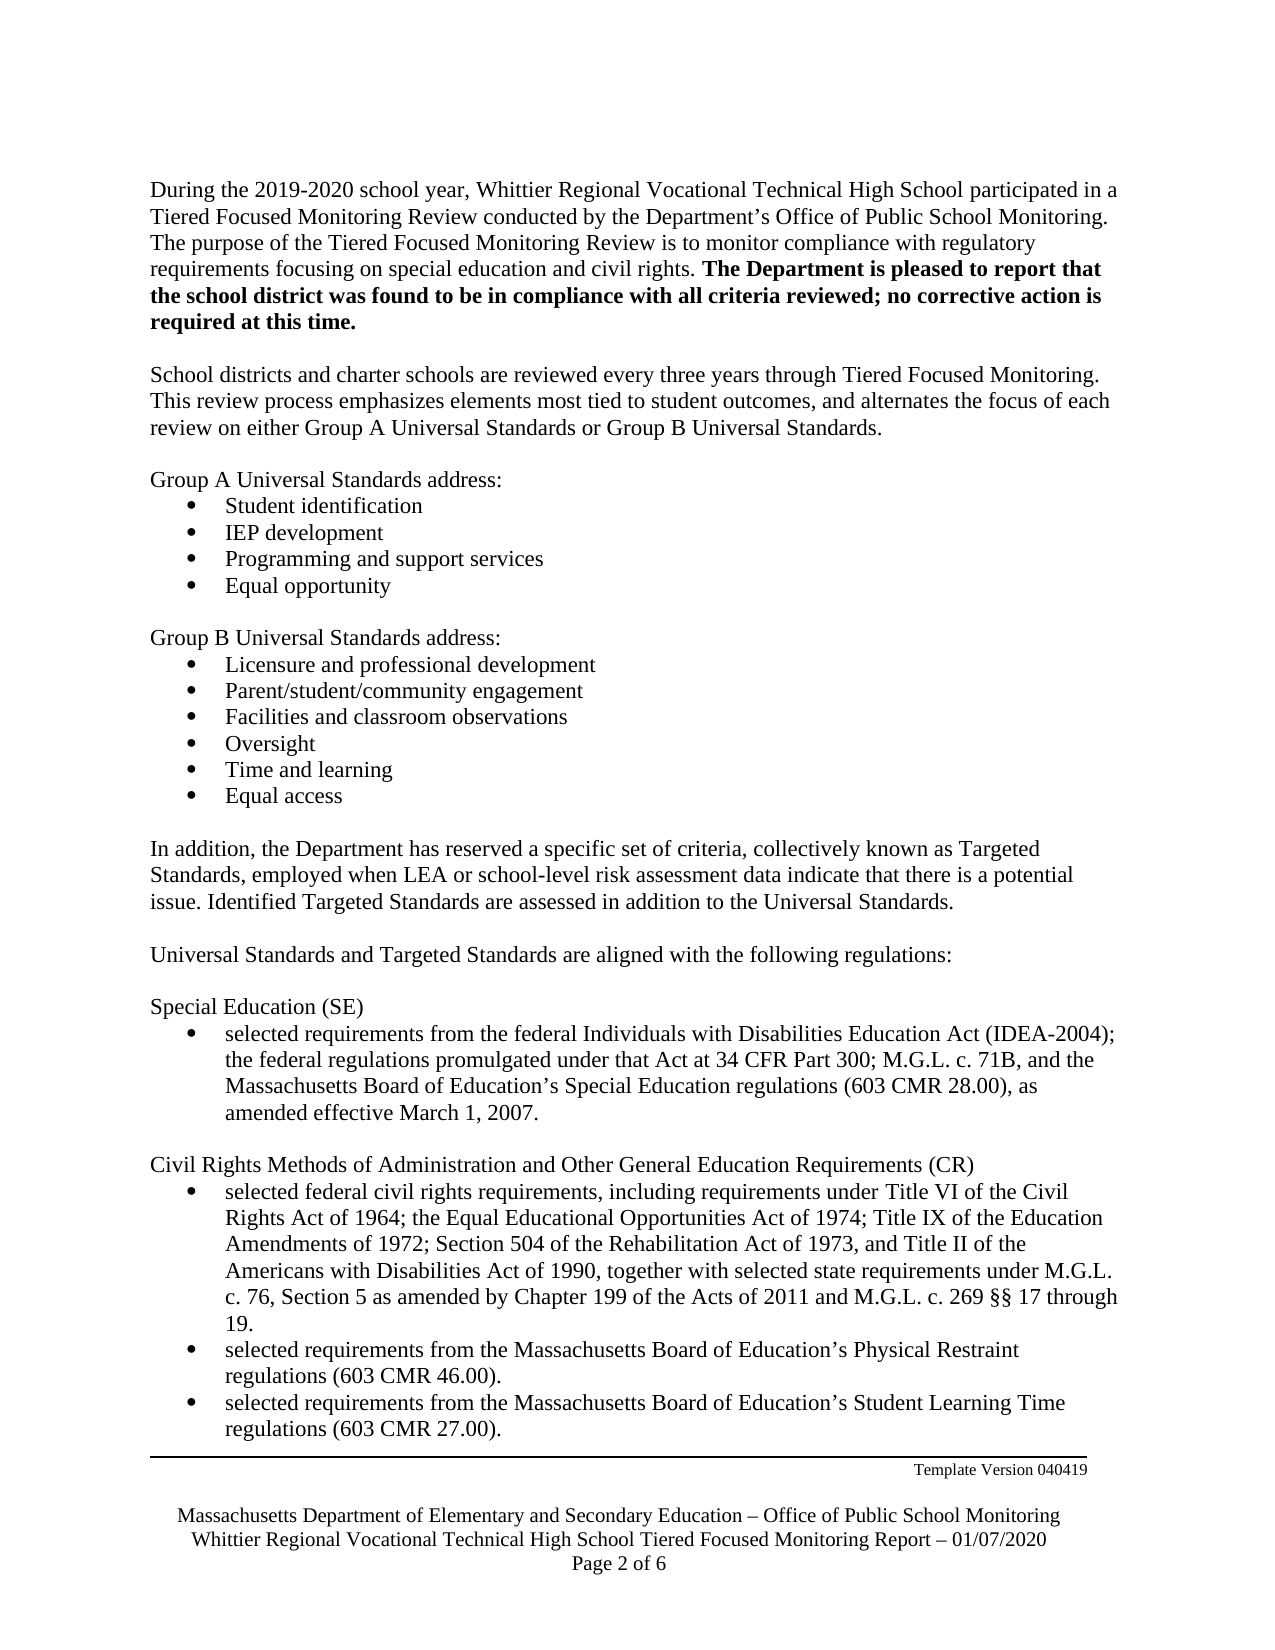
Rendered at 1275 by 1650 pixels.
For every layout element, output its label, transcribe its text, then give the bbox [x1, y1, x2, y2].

list selected requirements from the federal Individuals with Disabilities Education Act (IDEA-2004); the federal regulations promulgated under that Act at 34 CFR Part 300; M.G.L. c. 71B, and the Massachusetts Board of Education’s Special Education regulations (603 CMR 28.00), as amended effective March 1, 2007. [187, 1020, 1125, 1125]
list Oversight [187, 730, 1125, 756]
list selected requirements from the Massachusetts Board of Education’s Student Learning Time regulations (603 CMR 27.00). [187, 1389, 1125, 1441]
list Licensure and professional development [187, 651, 1125, 677]
text Special Education (SE) [150, 993, 1125, 1020]
list Parent/student/community engagement [187, 677, 1125, 703]
text Group A Universal Standards address: [150, 466, 1125, 493]
list Equal opportunity [187, 572, 1125, 598]
list IEP development [187, 519, 1125, 545]
list Student identification [187, 493, 1125, 519]
list Facilities and classroom observations [187, 703, 1125, 730]
text Civil Rights Methods of Administration and Other General Education Requirements (CR) [150, 1151, 1125, 1178]
list Programming and support services [187, 545, 1125, 572]
text Group B Universal Standards address: [150, 624, 1125, 651]
list selected federal civil rights requirements, including requirements under Title VI of the Civil Rights Act of 1964; the Equal Educational Opportunities Act of 1974; Title IX of the Education Amendments of 1972; Section 504 of the Rehabilitation Act of 1973, and Title II of the Americans with Disabilities Act of 1990, together with selected state requirements under M.G.L. c. 76, Section 5 as amended by Chapter 199 of the Acts of 2011 and M.G.L. c. 269 §§ 17 through 19. [187, 1178, 1125, 1336]
list selected requirements from the Massachusetts Board of Education’s Physical Restraint regulations (603 CMR 46.00). [187, 1336, 1125, 1389]
list Time and learning [187, 756, 1125, 782]
text School districts and charter schools are reviewed every three years through Tiered Focused Monitoring. This review process emphasizes elements most tied to student outcomes, and alternates the focus of each review on either Group A Universal Standards or Group B Universal Standards. [150, 361, 1125, 440]
text Universal Standards and Targeted Standards are aligned with the following regulations: [150, 941, 1125, 967]
text During the 2019-2020 school year, Whittier Regional Vocational Technical High School participated in a Tiered Focused Monitoring Review conducted by the Department’s Office of Public School Monitoring. The purpose of the Tiered Focused Monitoring Review is to monitor compliance with regulatory requirements focusing on special education and civil rights. The Department is pleased to report that the school district was found to be in compliance with all criteria reviewed; no corrective action is required at this time. [150, 176, 1125, 334]
text In addition, the Department has reserved a specific set of criteria, collectively known as Targeted Standards, employed when LEA or school-level risk assessment data indicate that there is a potential issue. Identified Targeted Standards are assessed in addition to the Universal Standards. [150, 835, 1125, 914]
list Equal access [187, 782, 1125, 809]
